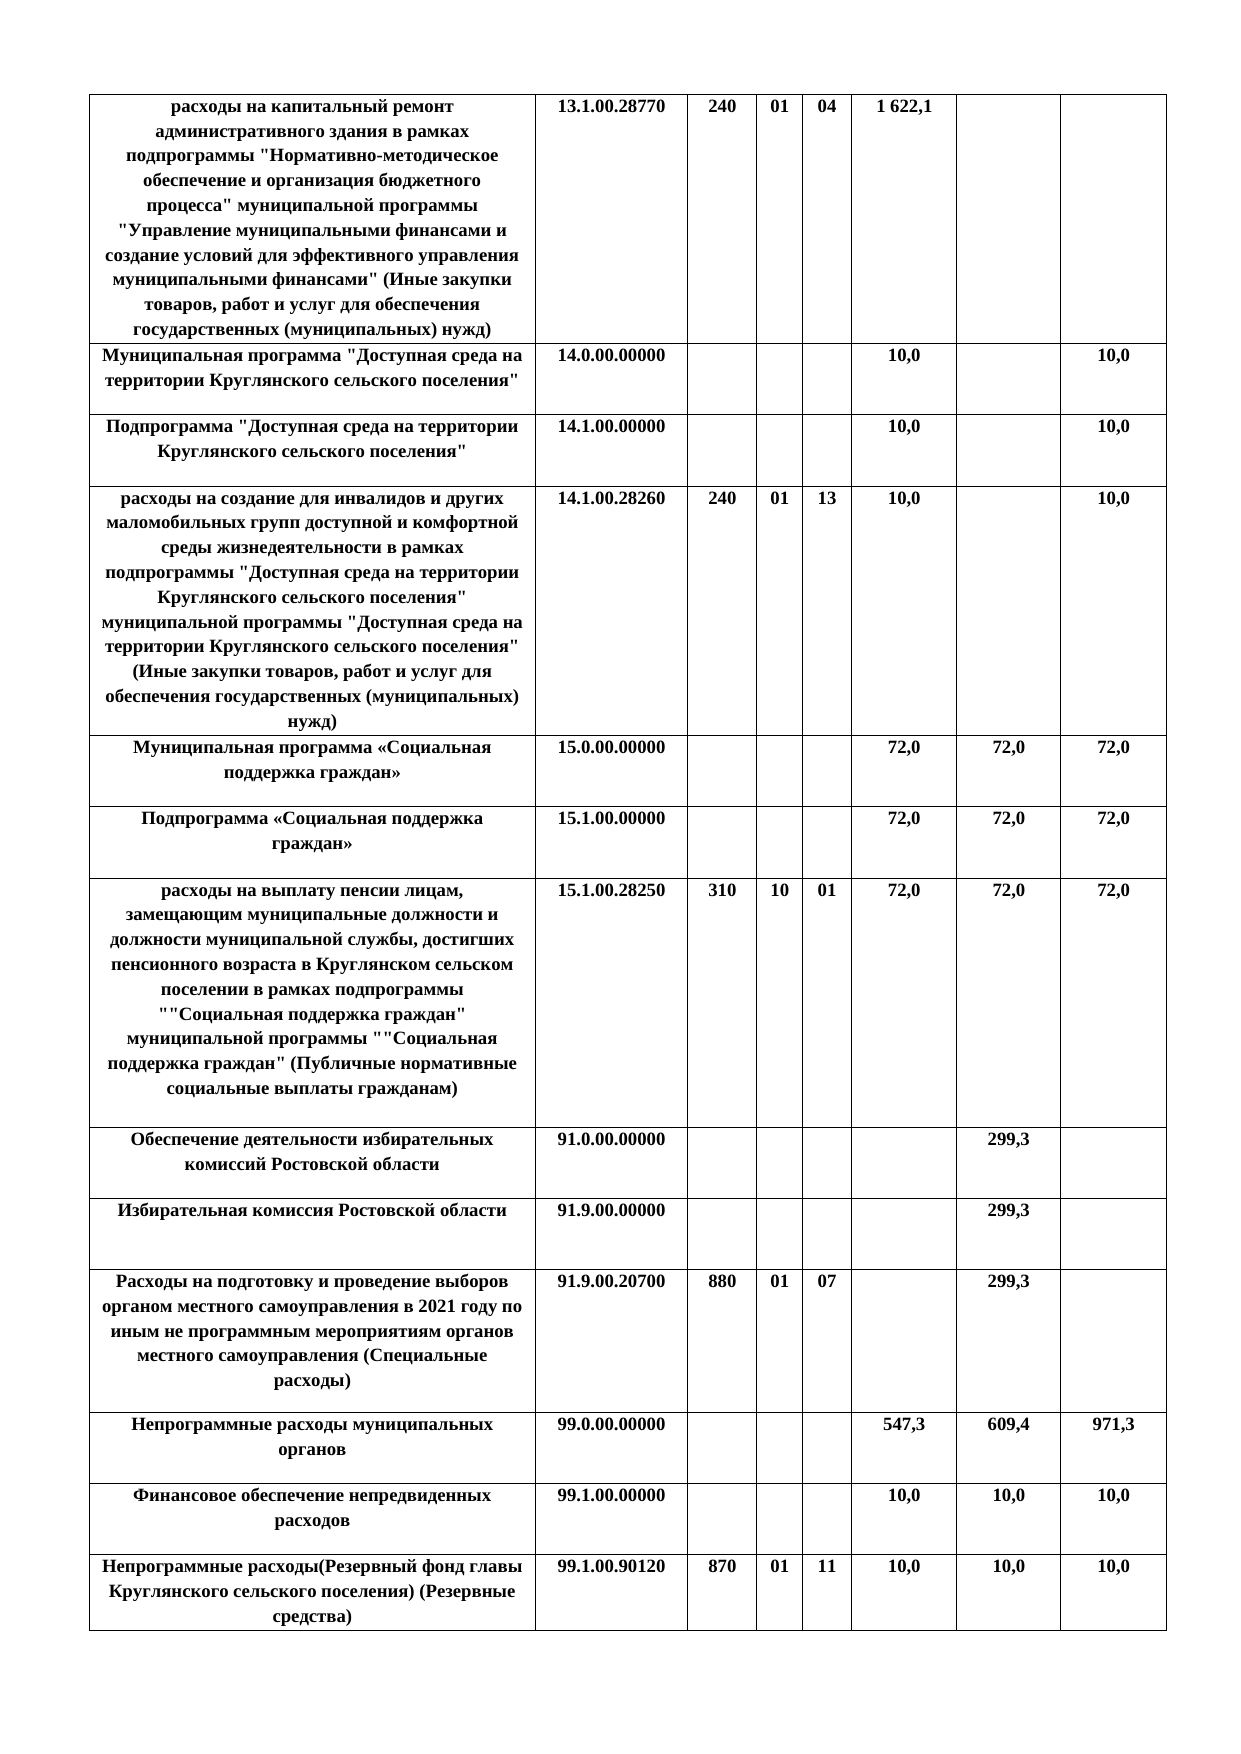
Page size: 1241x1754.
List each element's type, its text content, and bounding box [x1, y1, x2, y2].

table_cell [1061, 1128, 1166, 1198]
table_cell Муниципальная программа "Доступная среда на территории Круглянского сельского поселения" [90, 344, 535, 414]
table_cell 10,0 [1061, 1555, 1166, 1630]
table_cell 10,0 [1061, 487, 1166, 735]
table_cell 13.1.00.28770 [536, 95, 687, 343]
table_cell 10,0 [852, 487, 956, 735]
table_cell 14.1.00.28260 [536, 487, 687, 735]
table_cell Финансовое обеспечение непредвиденных расходов [90, 1484, 535, 1554]
table_cell 10,0 [852, 415, 956, 486]
table_cell 15.1.00.00000 [536, 807, 687, 877]
table_cell [803, 1199, 851, 1269]
table_cell 10,0 [852, 344, 956, 414]
table_cell 72,0 [852, 879, 956, 1127]
table_cell 240 [688, 95, 756, 343]
table_cell 10 [757, 879, 802, 1127]
table_cell Подпрограмма «Социальная поддержка граждан» [90, 807, 535, 877]
table_cell 04 [803, 95, 851, 343]
table_cell 11 [803, 1555, 851, 1630]
table_cell [757, 1128, 802, 1198]
table_cell [957, 95, 1060, 343]
table_cell 15.1.00.28250 [536, 879, 687, 1127]
table_cell [803, 736, 851, 806]
table_cell 10,0 [957, 1555, 1060, 1630]
table_cell 72,0 [1061, 879, 1166, 1127]
table_cell [688, 807, 756, 877]
table_cell [803, 415, 851, 486]
table_cell [688, 415, 756, 486]
table_cell 72,0 [957, 736, 1060, 806]
table_cell [1061, 95, 1166, 343]
table_cell расходы на создание для инвалидов и других маломобильных групп доступной и комфортной среды жизнедеятельности в рамках подпрограммы "Доступная среда на территории Круглянского сельского поселения" муниципальной программы "Доступная среда на территории Круглянского сельского поселения" (Иные закупки товаров, работ и услуг для обеспечения государственных (муниципальных) нужд) [90, 487, 535, 735]
table_cell 10,0 [957, 1484, 1060, 1554]
table_cell 07 [803, 1270, 851, 1412]
table_cell 10,0 [1061, 1484, 1166, 1554]
table_cell 99.1.00.00000 [536, 1484, 687, 1554]
table_cell [688, 344, 756, 414]
table_cell [957, 487, 1060, 735]
table_cell 299,3 [957, 1128, 1060, 1198]
table_cell [688, 736, 756, 806]
table_cell 870 [688, 1555, 756, 1630]
table_cell Расходы на подготовку и проведение выборов органом местного самоуправления в 2021 году по иным не программным мероприятиям органов местного самоуправления (Специальные расходы) [90, 1270, 535, 1412]
table_cell 10,0 [1061, 415, 1166, 486]
table_cell 14.1.00.00000 [536, 415, 687, 486]
table_cell 299,3 [957, 1199, 1060, 1269]
table_cell 91.0.00.00000 [536, 1128, 687, 1198]
table_cell 15.0.00.00000 [536, 736, 687, 806]
table_cell [803, 344, 851, 414]
table_cell [757, 1199, 802, 1269]
table_cell 880 [688, 1270, 756, 1412]
table_cell [757, 415, 802, 486]
table_cell [803, 1128, 851, 1198]
table_cell [688, 1199, 756, 1269]
table_cell 14.0.00.00000 [536, 344, 687, 414]
table_cell Обеспечение деятельности избирательных комиссий Ростовской области [90, 1128, 535, 1198]
table_cell [757, 807, 802, 877]
table_cell 240 [688, 487, 756, 735]
table_cell 10,0 [852, 1555, 956, 1630]
table_cell 99.0.00.00000 [536, 1413, 687, 1483]
table_cell [957, 415, 1060, 486]
table_cell 91.9.00.20700 [536, 1270, 687, 1412]
table_cell расходы на выплату пенсии лицам, замещающим муниципальные должности и должности муниципальной службы, достигших пенсионного возраста в Круглянском сельском поселении в рамках подпрограммы ""Социальная поддержка граждан" муниципальной программы ""Социальная поддержка граждан" (Публичные нормативные социальные выплаты гражданам) [90, 879, 535, 1127]
table_cell Непрограммные расходы муниципальных органов [90, 1413, 535, 1483]
table_cell [757, 1484, 802, 1554]
table_cell [757, 736, 802, 806]
table_cell 01 [757, 487, 802, 735]
table_cell 72,0 [852, 736, 956, 806]
table_cell [803, 1484, 851, 1554]
table_cell [757, 1413, 802, 1483]
table_cell 10,0 [1061, 344, 1166, 414]
table_cell Подпрограмма "Доступная среда на территории Круглянского сельского поселения" [90, 415, 535, 486]
table_cell [1061, 1199, 1166, 1269]
table_cell [803, 1413, 851, 1483]
table_cell расходы на капитальный ремонт административного здания в рамках подпрограммы "Нормативно-методическое обеспечение и организация бюджетного процесса" муниципальной программы "Управление муниципальными финансами и создание условий для эффективного управления муниципальными финансами" (Иные закупки товаров, работ и услуг для обеспечения государственных (муниципальных) нужд) [90, 95, 535, 343]
table_cell 72,0 [1061, 807, 1166, 877]
table_cell [852, 1199, 956, 1269]
table_cell Муниципальная программа «Социальная поддержка граждан» [90, 736, 535, 806]
table_cell 13 [803, 487, 851, 735]
table_cell Избирательная комиссия Ростовской области [90, 1199, 535, 1269]
table_cell [852, 1270, 956, 1412]
table_cell [688, 1413, 756, 1483]
table_cell 1 622,1 [852, 95, 956, 343]
table_cell 10,0 [852, 1484, 956, 1554]
table_cell 310 [688, 879, 756, 1127]
table_cell [1061, 1270, 1166, 1412]
table_cell [757, 344, 802, 414]
table_cell 609,4 [957, 1413, 1060, 1483]
table_cell 01 [757, 1555, 802, 1630]
table_cell [688, 1484, 756, 1554]
table_cell 971,3 [1061, 1413, 1166, 1483]
table_cell 299,3 [957, 1270, 1060, 1412]
table_cell [803, 807, 851, 877]
table_cell Непрограммные расходы(Резервный фонд главы Круглянского сельского поселения) (Резервные средства) [90, 1555, 535, 1630]
table_cell [852, 1128, 956, 1198]
table_cell 01 [757, 95, 802, 343]
table_cell 547,3 [852, 1413, 956, 1483]
table_cell 72,0 [957, 807, 1060, 877]
table_cell 01 [757, 1270, 802, 1412]
table_cell 72,0 [1061, 736, 1166, 806]
table_cell [688, 1128, 756, 1198]
table_cell 01 [803, 879, 851, 1127]
table_cell 72,0 [957, 879, 1060, 1127]
table_cell 99.1.00.90120 [536, 1555, 687, 1630]
table_cell 72,0 [852, 807, 956, 877]
table_cell 91.9.00.00000 [536, 1199, 687, 1269]
table_cell [957, 344, 1060, 414]
